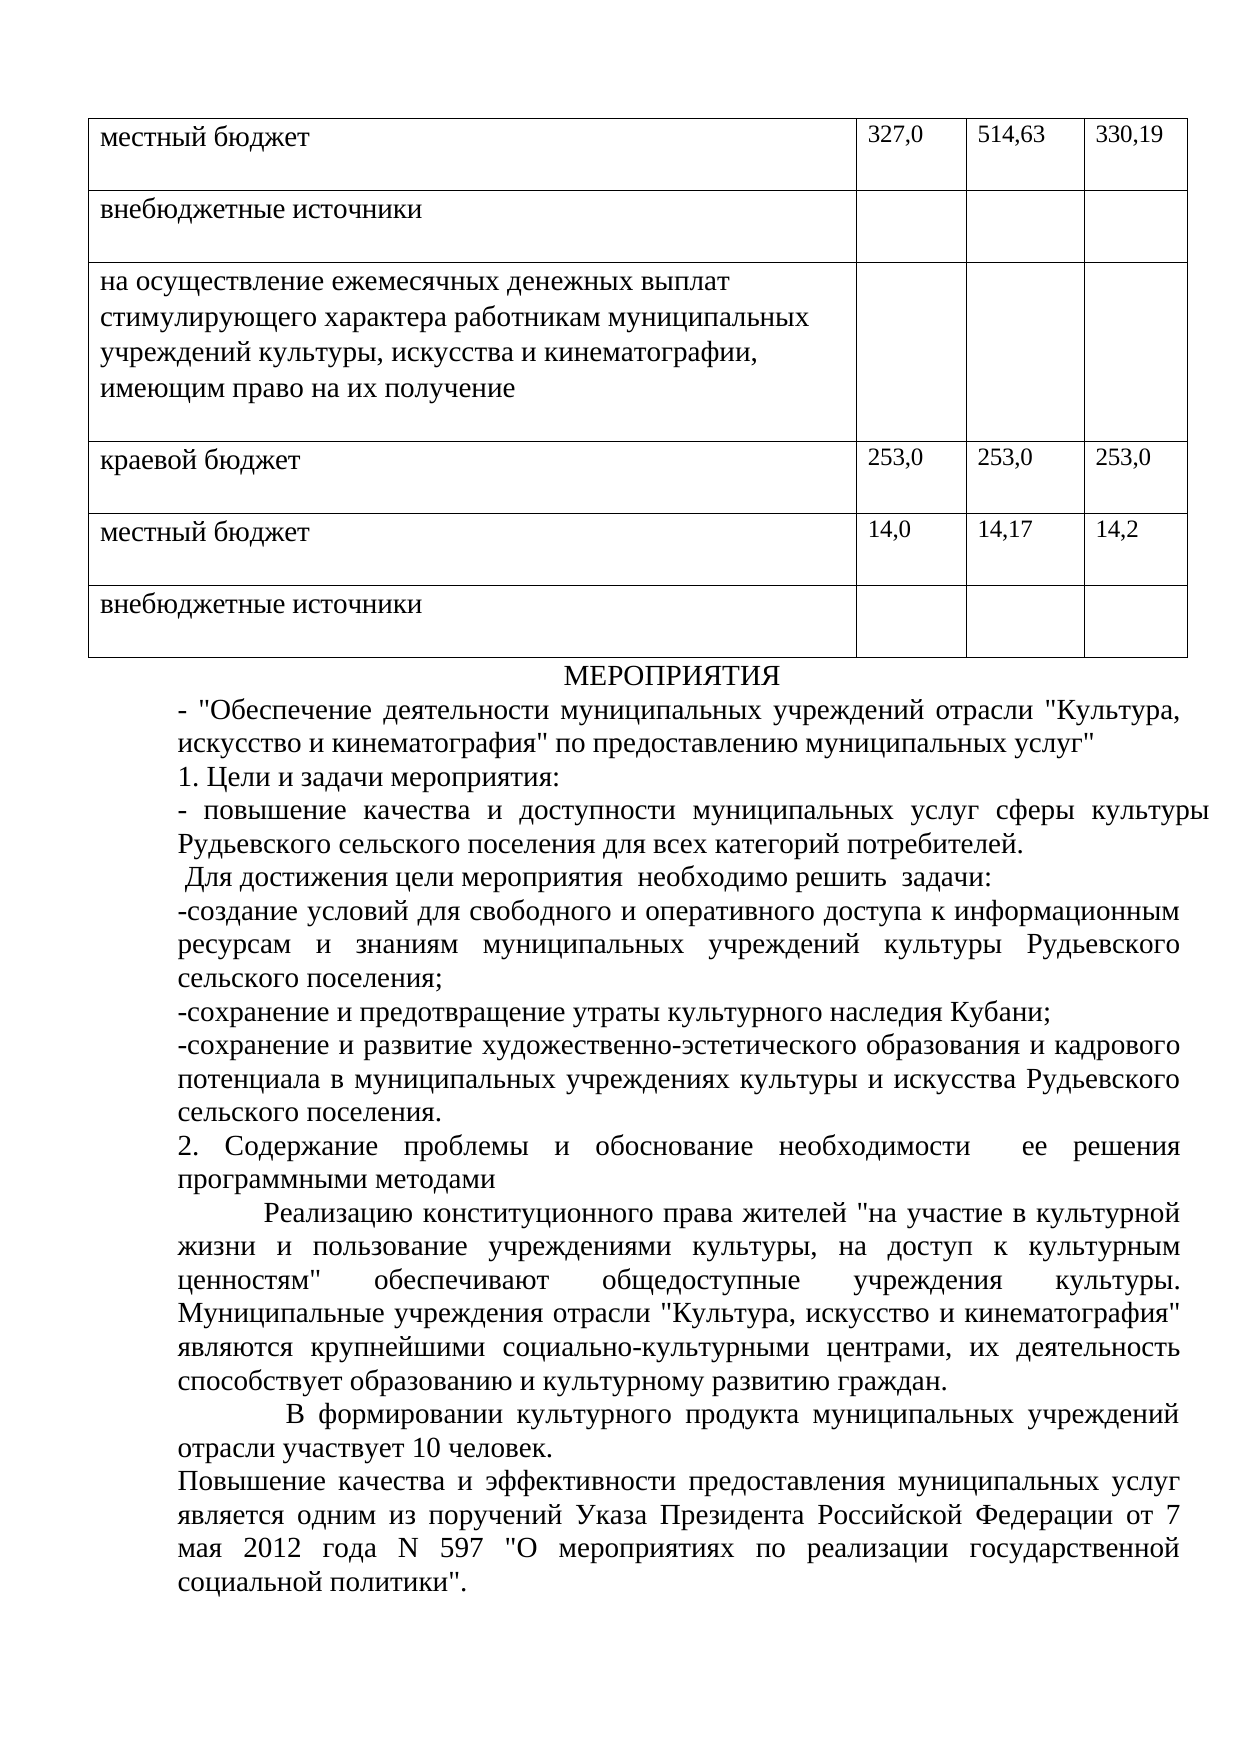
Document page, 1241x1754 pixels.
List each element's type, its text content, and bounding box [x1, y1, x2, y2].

table_cell [967, 263, 1084, 441]
table_cell [857, 263, 966, 441]
table_cell местный бюджет [89, 119, 856, 190]
table_cell [1085, 191, 1187, 262]
table_cell [1085, 586, 1187, 657]
table_cell 14,2 [1085, 514, 1187, 585]
table_cell [967, 191, 1084, 262]
table_cell 14,0 [857, 514, 966, 585]
table_cell на осуществление ежемесячных денежных выплат стимулирующего характера работникам муниципальных учреждений культуры, искусства и кинематографии, имеющим право на их получение [89, 263, 856, 441]
text 1. Цели и задачи мероприятия: [177, 759, 1211, 792]
text -сохранение и развитие художественно-эстетического образования и кадрового потенциала в муниципальных учреждениях культуры и искусства Рудьевского сельского поселения. [177, 1027, 1181, 1128]
table_cell внебюджетные источники [89, 586, 856, 657]
text - "Обеспечение деятельности муниципальных учреждений отрасли "Культура, искусство и кинематография" по предоставлению муниципальных услуг" [177, 692, 1181, 759]
text В формировании культурного продукта муниципальных учреждений отрасли участвует 10 человек. [177, 1396, 1181, 1463]
text 2. Содержание проблемы и обоснование необходимости ее решения программными методами [177, 1128, 1181, 1195]
table_cell краевой бюджет [89, 442, 856, 513]
text Для достижения цели мероприятия необходимо решить задачи: [177, 859, 1181, 893]
text Повышение качества и эффективности предоставления муниципальных услуг является одним из поручений Указа Президента Российской Федерации от 7 мая 2012 года N 597 "О мероприятиях по реализации государственной социальной политики". [177, 1463, 1181, 1597]
text - повышение качества и доступности муниципальных услуг сферы культуры Рудьевского сельского поселения для всех категорий потребителей. [177, 792, 1211, 859]
table_cell 253,0 [857, 442, 966, 513]
table_cell 330,19 [1085, 119, 1187, 190]
text -сохранение и предотвращение утраты культурного наследия Кубани; [177, 994, 1181, 1027]
table_cell 327,0 [857, 119, 966, 190]
table_cell [857, 586, 966, 657]
text -создание условий для свободного и оперативного доступа к информационным ресурсам и знаниям муниципальных учреждений культуры Рудьевского сельского поселения; [177, 893, 1181, 994]
table_cell [857, 191, 966, 262]
table_cell [1085, 263, 1187, 441]
text МЕРОПРИЯТИЯ [177, 658, 1166, 692]
table_cell [967, 586, 1084, 657]
table_cell 14,17 [967, 514, 1084, 585]
table_cell внебюджетные источники [89, 191, 856, 262]
table_cell 253,0 [967, 442, 1084, 513]
text Реализацию конституционного права жителей "на участие в культурной жизни и пользование учреждениями культуры, на доступ к культурным ценностям" обеспечивают общедоступные учреждения культуры. Муниципальные учреждения отрасли "Культура, искусство и кинематография" являются крупнейшими социально-культурными центрами, их деятельность способствует образованию и культурному развитию граждан. [177, 1195, 1181, 1396]
table_cell 514,63 [967, 119, 1084, 190]
table_cell 253,0 [1085, 442, 1187, 513]
table_cell местный бюджет [89, 514, 856, 585]
